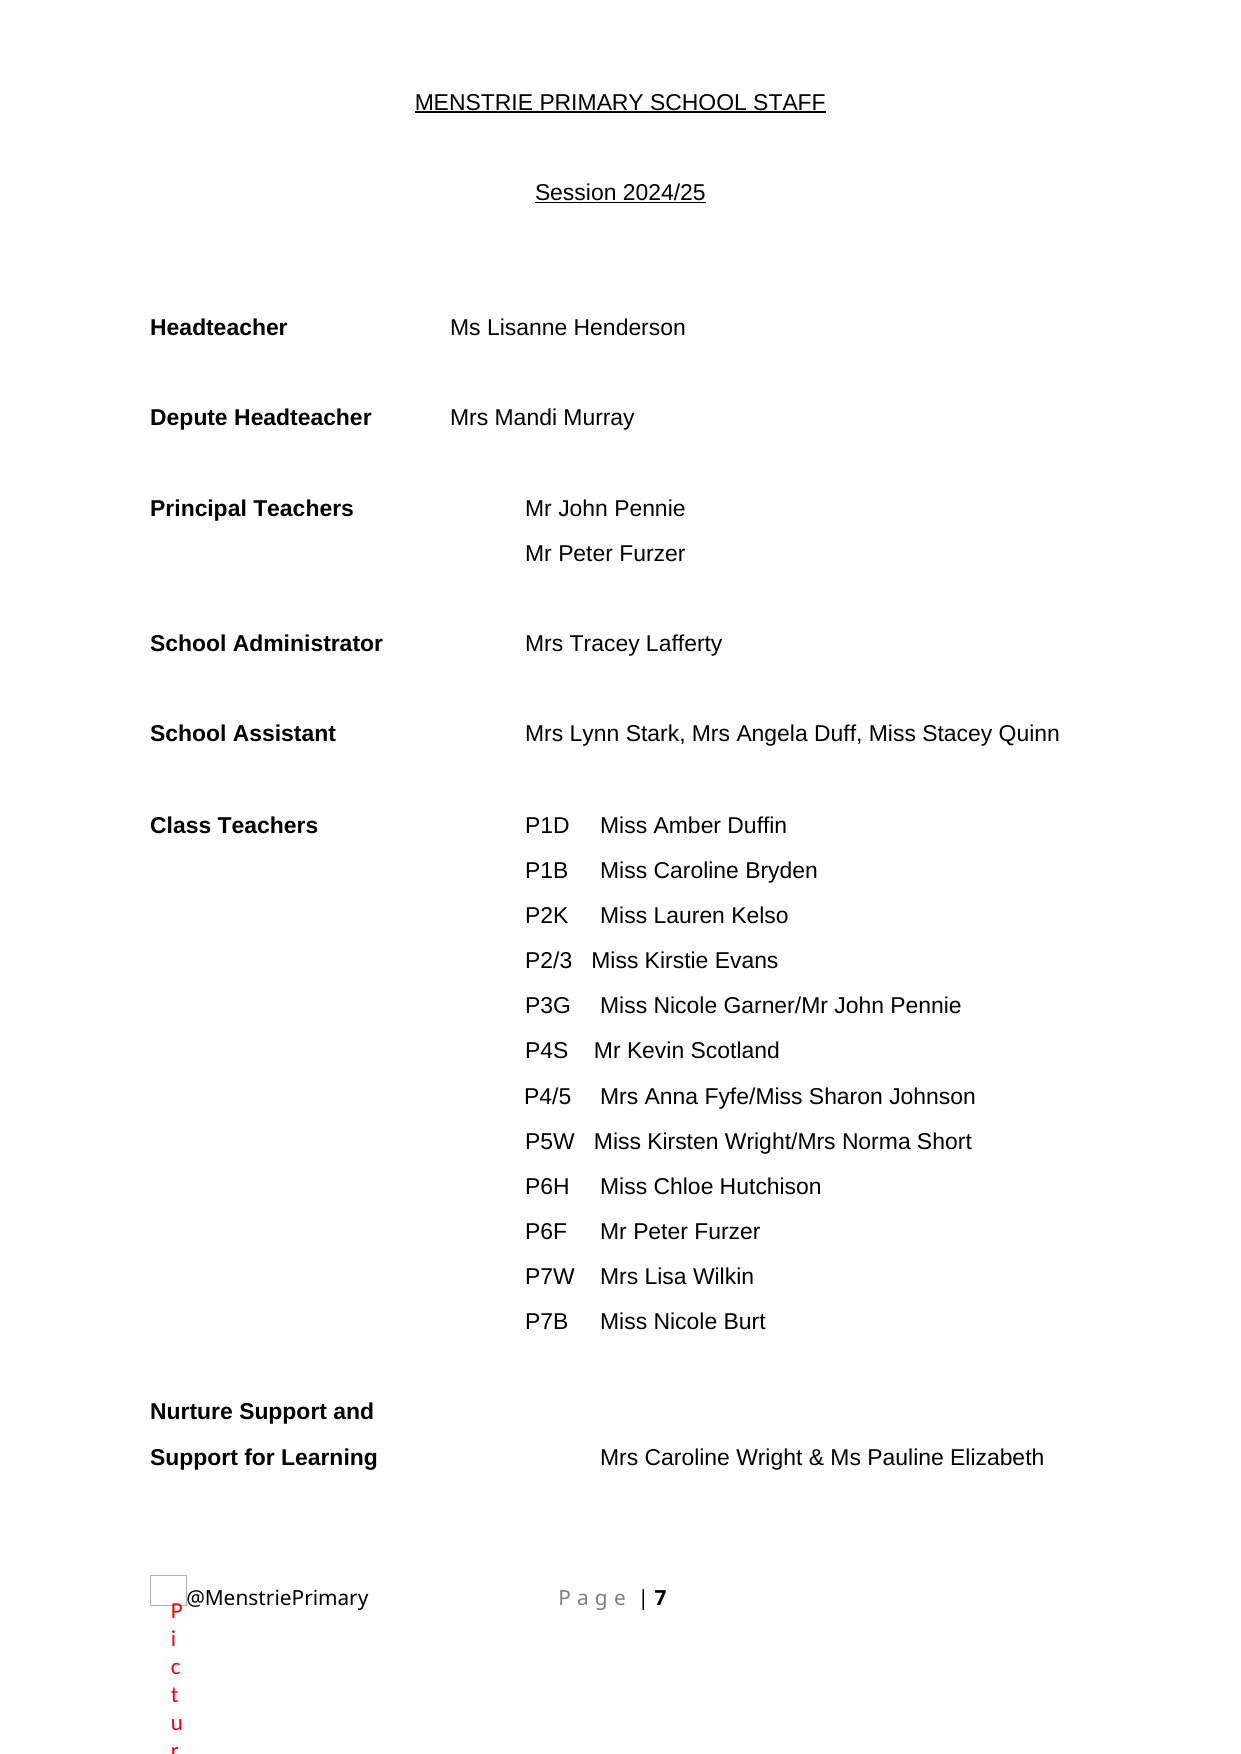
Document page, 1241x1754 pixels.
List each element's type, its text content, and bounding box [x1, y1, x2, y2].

text P6F Mr Peter Furzer [150, 1218, 1090, 1244]
text P3G Miss Nicole Garner/Mr John Pennie [150, 992, 1090, 1019]
text Support for Learning Mrs Caroline Wright & Ms Pauline Elizabeth [150, 1443, 1090, 1470]
text Depute Headteacher Mrs Mandi Murray [150, 404, 1090, 431]
text P2/3 Miss Kirstie Evans [450, 947, 1090, 974]
text P4/5 Mrs Anna Fyfe/Miss Sharon Johnson [150, 1083, 1090, 1109]
text Session 2024/25 [150, 179, 1090, 205]
text School Assistant Mrs Lynn Stark, Mrs Angela Duff, Miss Stacey Quinn [150, 720, 1090, 746]
text Headteacher Ms Lisanne Henderson [150, 314, 1090, 341]
text Nurture Support and [150, 1398, 1090, 1425]
text P7B Miss Nicole Burt [150, 1308, 1090, 1334]
text Principal Teachers Mr John Pennie [150, 494, 1090, 521]
text MENSTRIE PRIMARY SCHOOL STAFF [150, 89, 1090, 115]
text P5W Miss Kirsten Wright/Mrs Norma Short [150, 1128, 1090, 1154]
text P2K Miss Lauren Kelso [150, 902, 1090, 928]
text Mr Peter Furzer [150, 540, 1090, 566]
text School Administrator Mrs Tracey Lafferty [150, 630, 1090, 656]
text P7W Mrs Lisa Wilkin [150, 1263, 1090, 1289]
text P4S Mr Kevin Scotland [150, 1037, 1090, 1064]
text P6H Miss Chloe Hutchison [150, 1173, 1090, 1199]
text Class Teachers P1D Miss Amber Duffin [150, 812, 1090, 838]
text P1B Miss Caroline Bryden [375, 857, 1090, 883]
